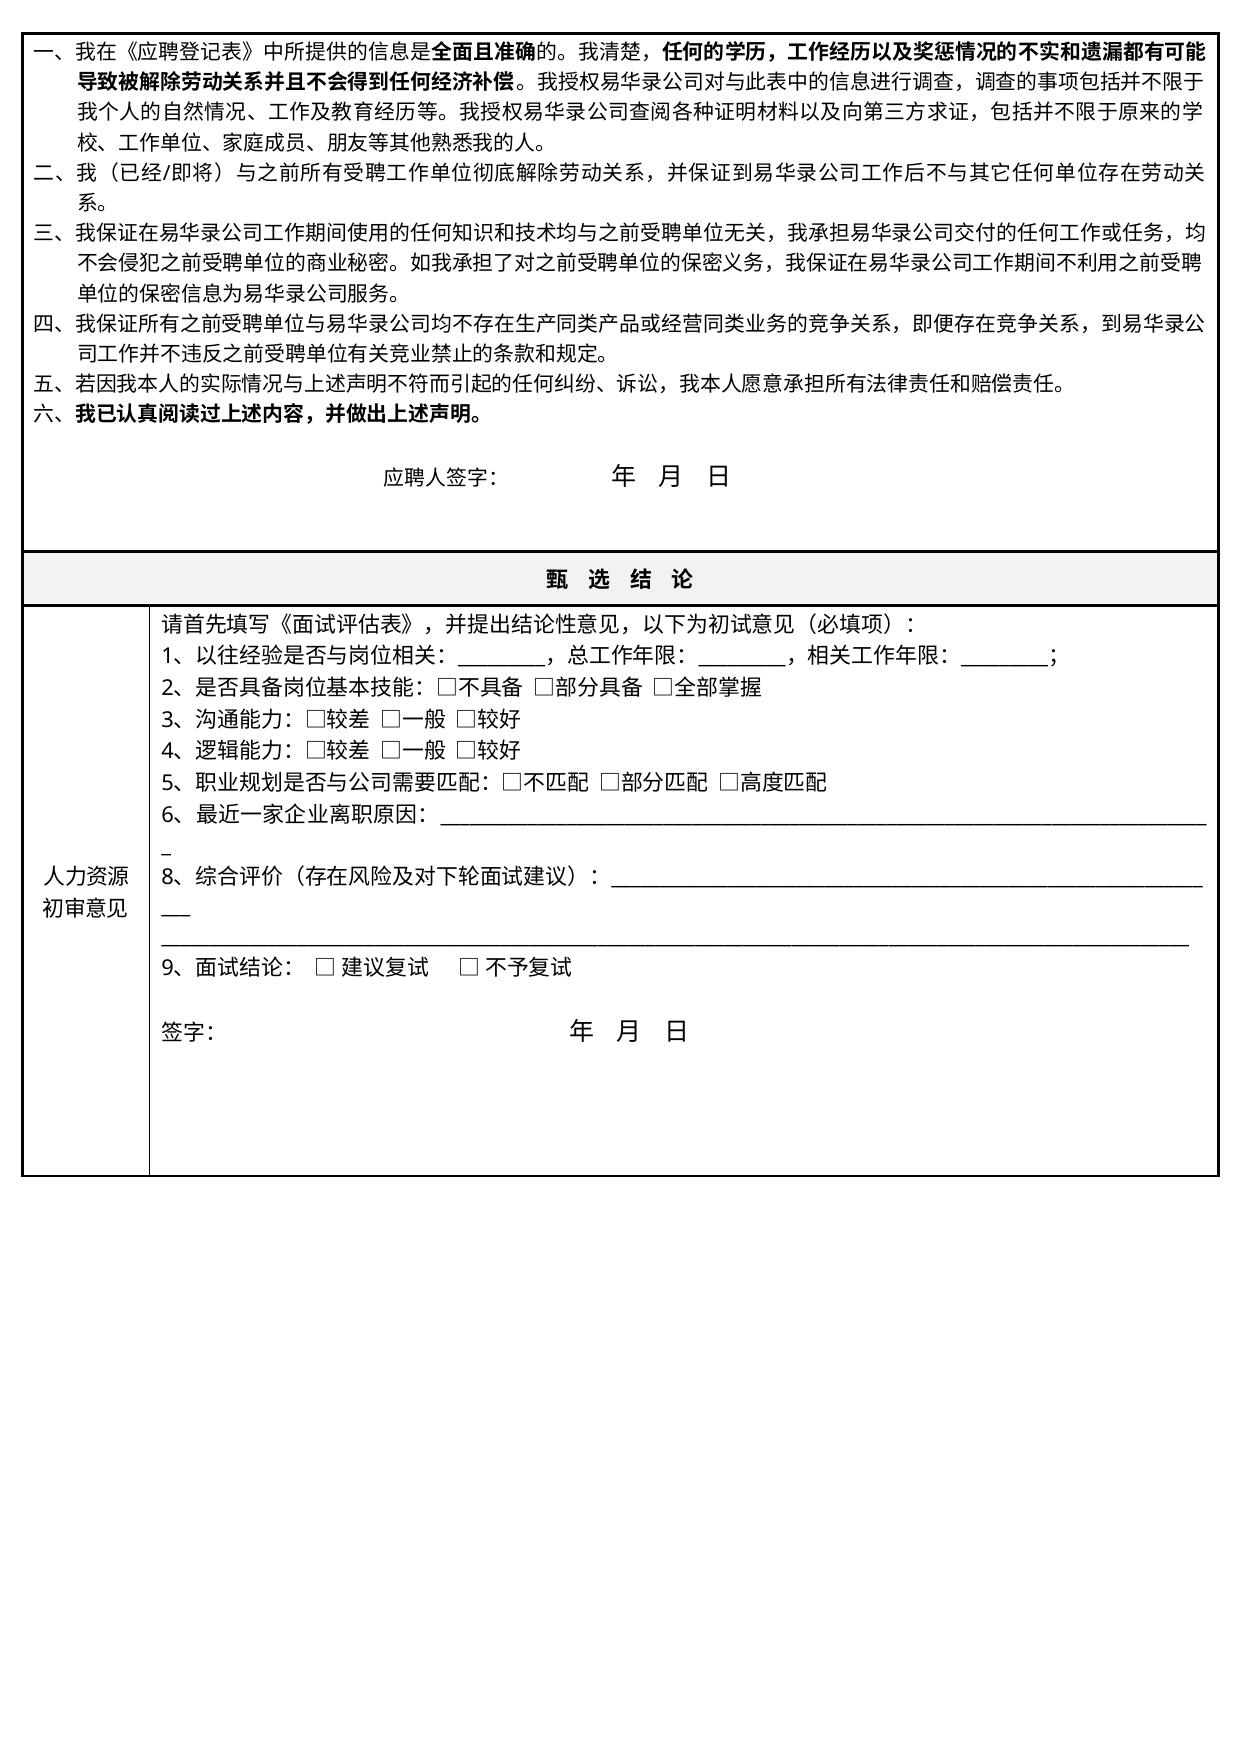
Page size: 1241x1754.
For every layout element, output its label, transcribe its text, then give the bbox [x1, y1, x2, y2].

table_cell 人力资源 初审意见 [24, 607, 149, 1175]
table_cell 请首先填写《面试评估表》，并提出结论性意见，以下为初试意见（必填项）： 1、以往经验是否与岗位相关：_________，总工作年限：_________，相关工作年限：_________； 2、是否具备岗位基本技能：□不具备 □部分具备 □全部掌握 3、沟通能力：□较差 □一般 □较好 4、逻辑能力：□较差 □一般 □较好 5、职业规划是否与公司需要匹配：□不匹配 □部分匹配 □高度匹配 6、最近一家企业离职原因：________________________________________________________________________________ 8、综合评价（存在风险及对下轮面试建议）：________________________________________________________________ __________________________________________________________________________________________________________ 面试结论： □ 建议复试 □ 不予复试 签字： 年 月 日 签字： 日期： [150, 607, 1217, 1175]
table_cell 我在《应聘登记表》中所提供的信息是全面且准确的。我清楚，任何的学历，工作经历以及奖惩情况的不实和遗漏都有可能导致被解除劳动关系并且不会得到任何经济补偿。我授权易华录公司对与此表中的信息进行调查，调查的事项包括并不限于我个人的自然情况、工作及教育经历等。我授权易华录公司查阅各种证明材料以及向第三方求证，包括并不限于原来的学校、工作单位、家庭成员、朋友等其他熟悉我的人。 二、我（已经/即将）与之前所有受聘工作单位彻底解除劳动关系，并保证到易华录公司工作后不与其它任何单位存在劳动关系。 三、我保证在易华录公司工作期间使用的任何知识和技术均与之前受聘单位无关，我承担易华录公司交付的任何工作或任务，均不会侵犯之前受聘单位的商业秘密。如我承担了对之前受聘单位的保密义务，我保证在易华录公司工作期间不利用之前受聘单位的保密信息为易华录公司服务。 四、我保证所有之前受聘单位与易华录公司均不存在生产同类产品或经营同类业务的竞争关系，即便存在竞争关系，到易华录公司工作并不违反之前受聘单位有关竞业禁止的条款和规定。 五、若因我本人的实际情况与上述声明不符而引起的任何纠纷、诉讼，我本人愿意承担所有法律责任和赔偿责任。 六、我已认真阅读过上述内容，并做出上述声明。 应聘人签字： 年 月 日 [24, 35, 1217, 550]
table_cell 甄 选 结 论 [24, 553, 1217, 603]
